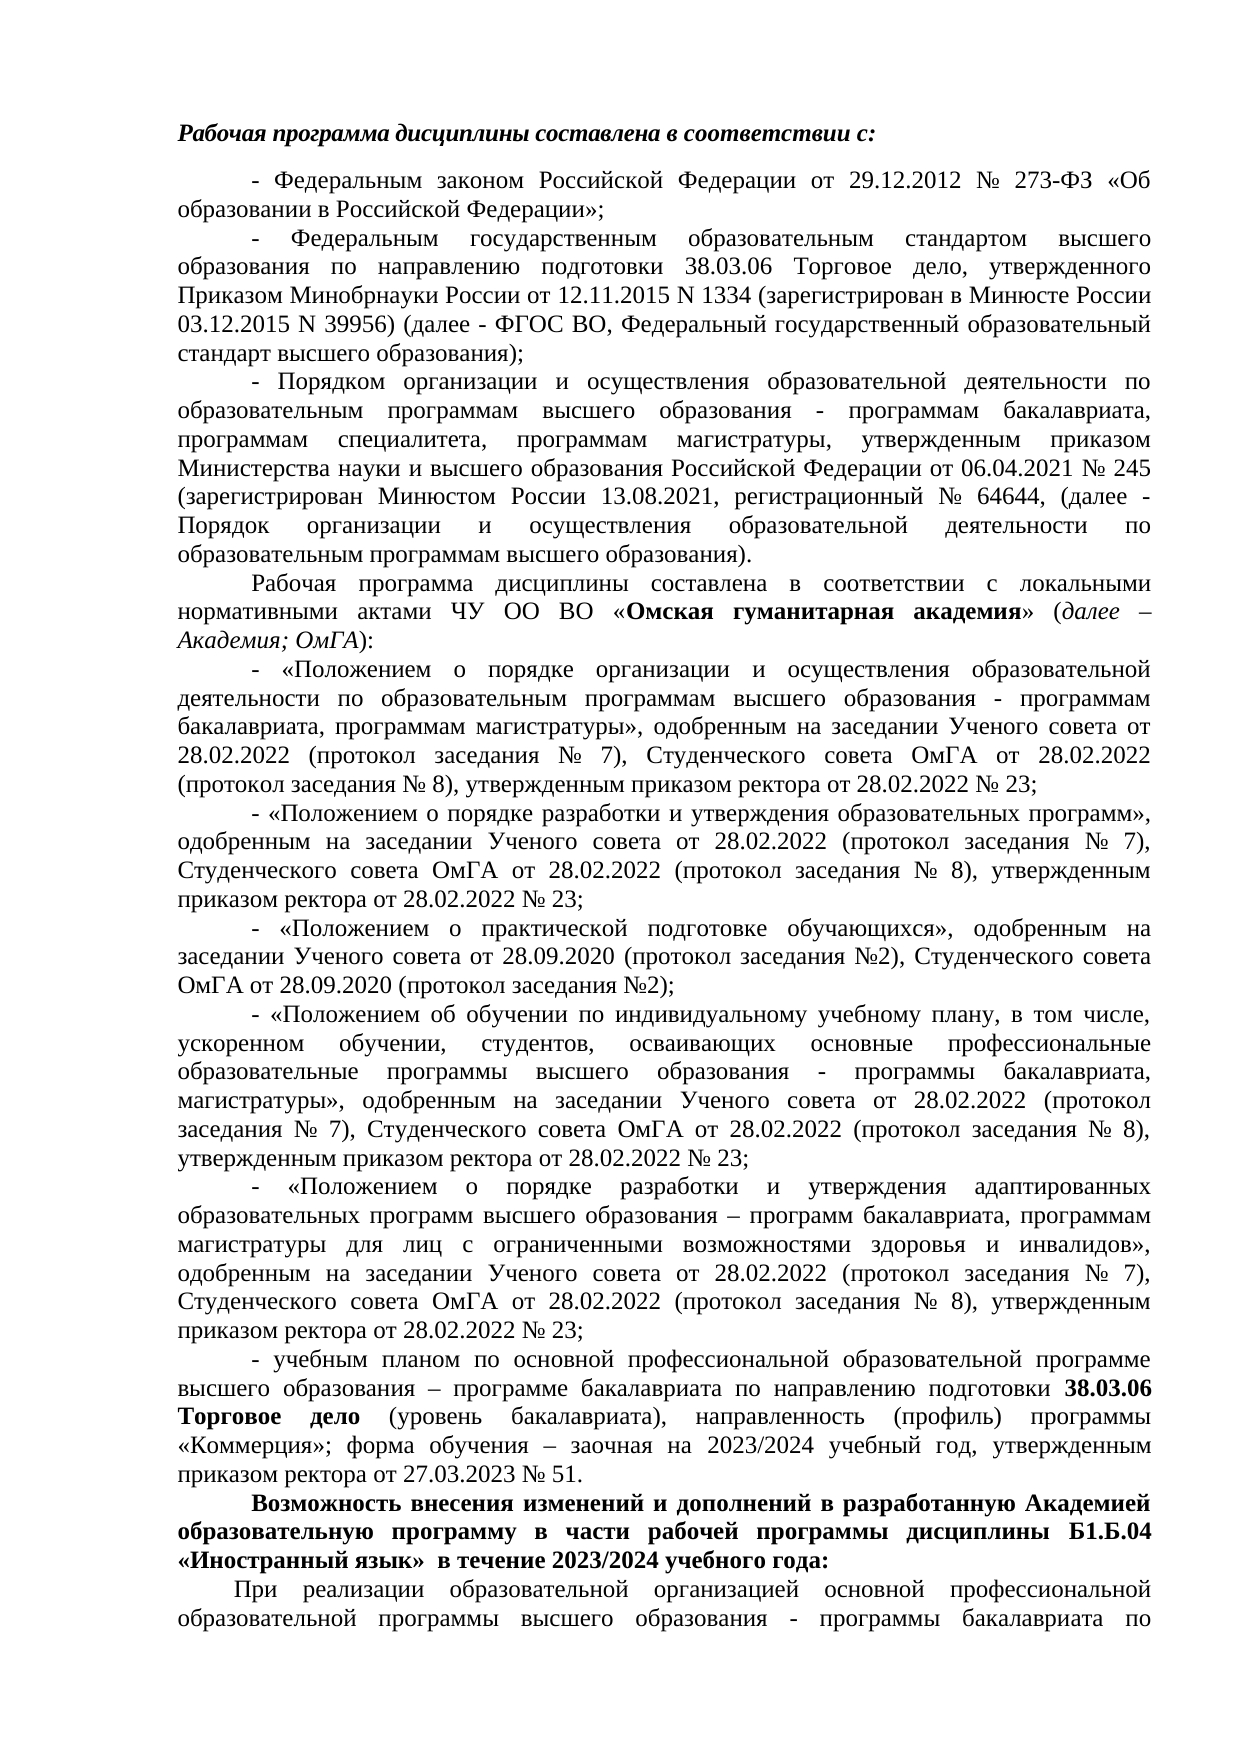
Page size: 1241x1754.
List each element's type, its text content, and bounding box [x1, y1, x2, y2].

text Рабочая программа дисциплины составлена в соответствии с локальными нормативными актами ЧУ ОО ВО «Омская гуманитарная академия» (далее – Академия; ОмГА): [177, 568, 1152, 654]
text - «Положением о порядке разработки и утверждения образовательных программ», одобренным на заседании Ученого совета от 28.02.2022 (протокол заседания № 7), Студенческого совета ОмГА от 28.02.2022 (протокол заседания № 8), утвержденным приказом ректора от 28.02.2022 № 23; [177, 798, 1152, 913]
text - Федеральным законом Российской Федерации от 29.12.2012 № 273-ФЗ «Об образовании в Российской Федерации»; [177, 165, 1152, 223]
text - «Положением о порядке организации и осуществления образовательной деятельности по образовательным программам высшего образования - программам бакалавриата, программам магистратуры», одобренным на заседании Ученого совета от 28.02.2022 (протокол заседания № 7), Студенческого совета ОмГА от 28.02.2022 (протокол заседания № 8), утвержденным приказом ректора от 28.02.2022 № 23; [177, 654, 1152, 798]
text - Порядком организации и осуществления образовательной деятельности по образовательным программам высшего образования - программам бакалавриата, программам специалитета, программам магистратуры, утвержденным приказом Министерства науки и высшего образования Российской Федерации от 06.04.2021 № 245 (зарегистрирован Минюстом России 13.08.2021, регистрационный № 64644, (далее - Порядок организации и осуществления образовательной деятельности по образовательным программам высшего образования). [177, 366, 1152, 568]
text Возможность внесения изменений и дополнений в разработанную Академией образовательную программу в части рабочей программы дисциплины Б1.Б.04 «Иностранный язык» в течение 2023/2024 учебного года: [177, 1488, 1152, 1574]
text - «Положением об обучении по индивидуальному учебному плану, в том числе, ускоренном обучении, студентов, осваивающих основные профессиональные образовательные программы высшего образования - программы бакалавриата, магистратуры», одобренным на заседании Ученого совета от 28.02.2022 (протокол заседания № 7), Студенческого совета ОмГА от 28.02.2022 (протокол заседания № 8), утвержденным приказом ректора от 28.02.2022 № 23; [177, 999, 1152, 1171]
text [177, 1574, 1152, 1631]
text - учебным планом по основной профессиональной образовательной программе высшего образования – программе бакалавриата по направлению подготовки 38.03.06 Торговое дело (уровень бакалавриата), направленность (профиль) программы «Коммерция»; форма обучения – заочная на 2023/2024 учебный год, утвержденным приказом ректора от 27.03.2023 № 51. [177, 1344, 1152, 1488]
text - Федеральным государственным образовательным стандартом высшего образования по направлению подготовки 38.03.06 Торговое дело, утвержденного Приказом Минобрнауки России от 12.11.2015 N 1334 (зарегистрирован в Минюсте России 03.12.2015 N 39956) (далее - ФГОС ВО, Федеральный государственный образовательный стандарт высшего образования); [177, 223, 1152, 366]
text Рабочая программа дисциплины составлена в соответствии с: [177, 118, 1152, 147]
text - «Положением о порядке разработки и утверждения адаптированных образовательных программ высшего образования – программ бакалавриата, программам магистратуры для лиц с ограниченными возможностями здоровья и инвалидов», одобренным на заседании Ученого совета от 28.02.2022 (протокол заседания № 7), Студенческого совета ОмГА от 28.02.2022 (протокол заседания № 8), утвержденным приказом ректора от 28.02.2022 № 23; [177, 1171, 1152, 1344]
text - «Положением о практической подготовке обучающихся», одобренным на заседании Ученого совета от 28.09.2020 (протокол заседания №2), Студенческого совета ОмГА от 28.09.2020 (протокол заседания №2); [177, 913, 1152, 999]
